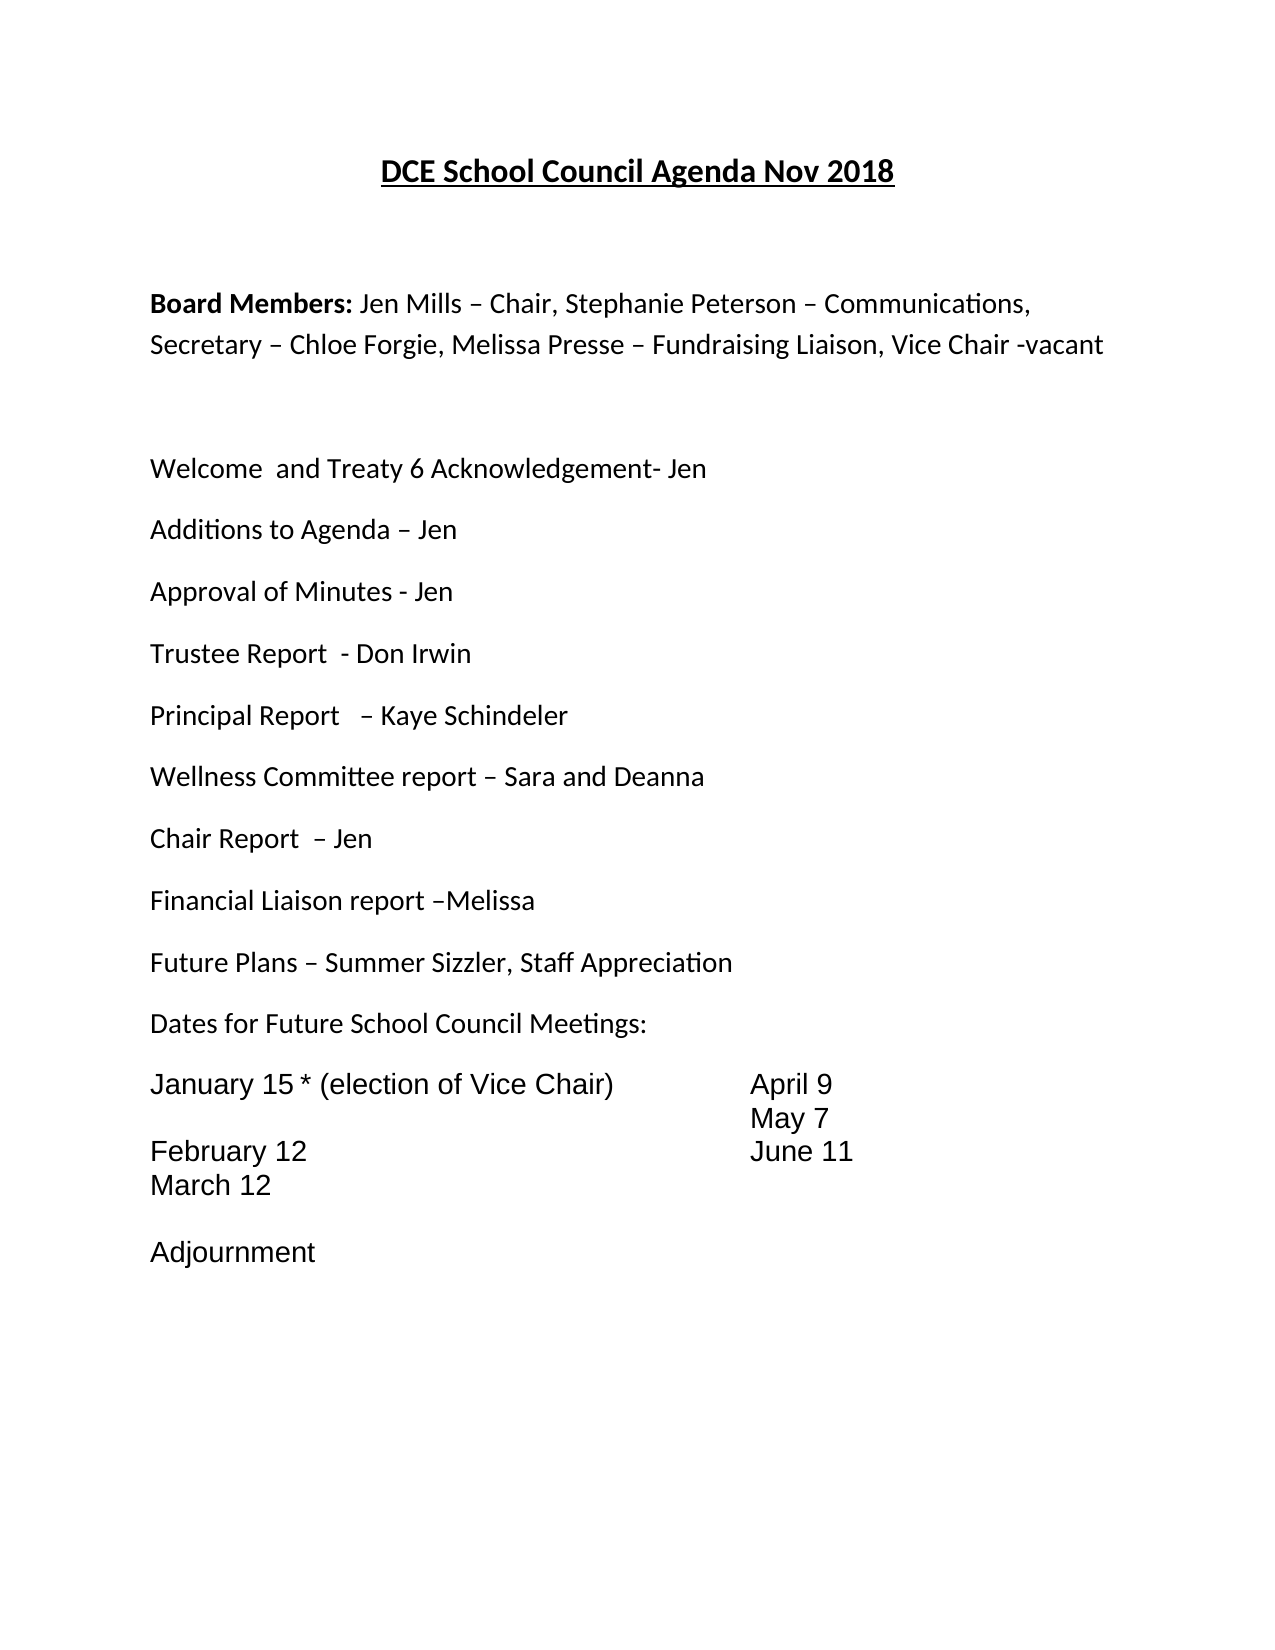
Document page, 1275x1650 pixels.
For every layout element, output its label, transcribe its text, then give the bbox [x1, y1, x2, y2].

text Wellness Committee report – Sara and Deanna [150, 758, 1125, 794]
text Additions to Agenda – Jen [150, 511, 1125, 547]
text February 12 June 11 [150, 1134, 1125, 1168]
text Principal Report – Kaye Schindeler [150, 697, 1125, 732]
text May 7 [150, 1101, 1125, 1134]
text Welcome and Treaty 6 Acknowledgement- Jen [150, 450, 1125, 485]
text Board Members: Jen Mills – Chair, Stephanie Peterson – Communications, Secretary – Chloe Forgie, Melissa Presse – Fundraising Liaison, Vice Chair -vacant [150, 285, 1125, 362]
text January 15 * (election of Vice Chair) April 9 [150, 1067, 1125, 1101]
text Chair Report – Jen [150, 820, 1125, 856]
text Approval of Minutes - Jen [150, 573, 1125, 609]
text March 12 [150, 1168, 1125, 1202]
text DCE School Council Agenda Nov 2018 [150, 150, 1125, 191]
text Financial Liaison report –Melissa [150, 882, 1125, 918]
text Dates for Future School Council Meetings: [150, 1006, 1125, 1041]
text Adjournment [150, 1235, 1125, 1269]
text Future Plans – Summer Sizzler, Staff Appreciation [150, 944, 1125, 979]
text Trustee Report - Don Irwin [150, 635, 1125, 671]
